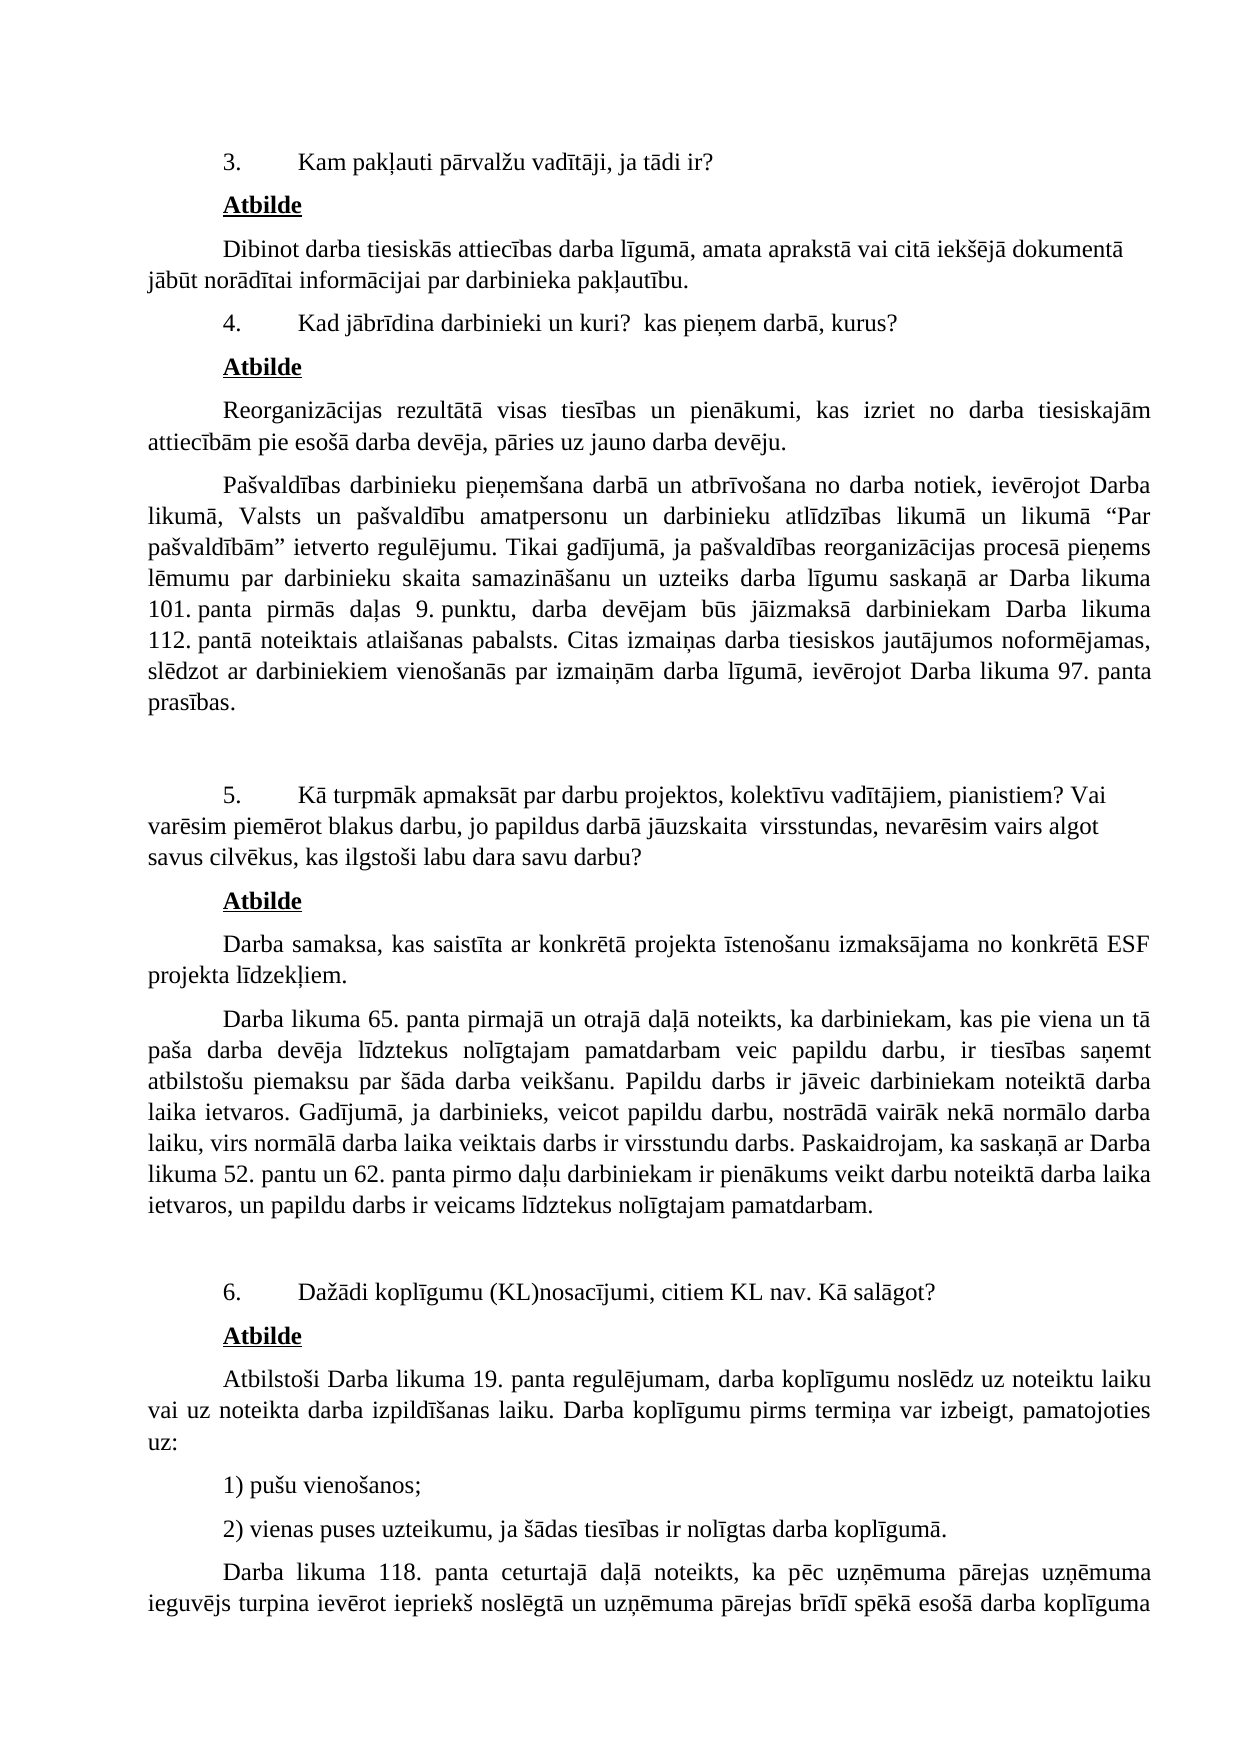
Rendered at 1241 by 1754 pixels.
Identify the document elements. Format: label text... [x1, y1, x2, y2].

text Darba samaksa, kas saistīta ar konkrētā projekta īstenošanu izmaksājama no konkrētā ESF projekta līdzekļiem. [148, 929, 1152, 989]
text Atbilde [148, 352, 1152, 381]
text Reorganizācijas rezultātā visas tiesības un pienākumi, kas izriet no darba tiesiskajām attiecībām pie esošā darba devēja, pāries uz jauno darba devēju. [148, 396, 1152, 455]
list Kā turpmāk apmaksāt par darbu projektos, kolektīvu vadītājiem, pianistiem? Vai varēsim piemērot blakus darbu, jo papildus darbā jāuzskaita virsstundas, nevarēsim vairs algot savus cilvēkus, kas ilgstoši labu dara savu darbu? [148, 780, 1152, 871]
text 2) vienas puses uzteikumu, ja šādas tiesības ir nolīgtas darba koplīgumā. [148, 1514, 1152, 1542]
text Atbilde [148, 886, 1152, 915]
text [148, 1557, 1152, 1617]
text Pašvaldības darbinieku pieņemšana darbā un atbrīvošana no darba notiek, ievērojot Darba likumā, Valsts un pašvaldību amatpersonu un darbinieku atlīdzības likumā un likumā “Par pašvaldībām” ietverto regulējumu. Tikai gadījumā, ja pašvaldības reorganizācijas procesā pieņems lēmumu par darbinieku skaita samazināšanu un uzteiks darba līgumu saskaņā ar Darba likuma 101. panta pirmās daļas 9. punktu, darba devējam būs jāizmaksā darbiniekam Darba likuma 112. pantā noteiktais atlaišanas pabalsts. Citas izmaiņas darba tiesiskos jautājumos noformējamas, slēdzot ar darbiniekiem vienošanās par izmaiņām darba līgumā, ievērojot Darba likuma 97. panta prasības. [148, 470, 1152, 716]
list Kam pakļauti pārvalžu vadītāji, ja tādi ir? [148, 147, 1152, 176]
text 1) pušu vienošanos; [148, 1470, 1152, 1499]
text Dibinot darba tiesiskās attiecības darba līgumā, amata aprakstā vai citā iekšējā dokumentā jābūt norādītai informācijai par darbinieka pakļautību. [148, 234, 1152, 294]
text Atbilde [148, 190, 1152, 219]
list Kad jābrīdina darbinieki un kuri? kas pieņem darbā, kurus? [148, 308, 1152, 337]
list Atbilde [223, 1321, 1152, 1350]
list Dažādi koplīgumu (KL)nosacījumi, citiem KL nav. Kā salāgot? [148, 1277, 1152, 1306]
text Darba likuma 65. panta pirmajā un otrajā daļā noteikts, ka darbiniekam, kas pie viena un tā paša darba devēja līdztekus nolīgtajam pamatdarbam veic papildu darbu, ir tiesības saņemt atbilstošu piemaksu par šāda darba veikšanu. Papildu darbs ir jāveic darbiniekam noteiktā darba laika ietvaros. Gadījumā, ja darbinieks, veicot papildu darbu, nostrādā vairāk nekā normālo darba laiku, virs normālā darba laika veiktais darbs ir virsstundu darbs. Paskaidrojam, ka saskaņā ar Darba likuma 52. pantu un 62. panta pirmo daļu darbiniekam ir pienākums veikt darbu noteiktā darba laika ietvaros, un papildu darbs ir veicams līdztekus nolīgtajam pamatdarbam. [148, 1004, 1152, 1219]
text Atbilstoši Darba likuma 19. panta regulējumam, darba koplīgumu noslēdz uz noteiktu laiku vai uz noteikta darba izpildīšanas laiku. Darba koplīgumu pirms termiņa var izbeigt, pamatojoties uz: [148, 1364, 1152, 1455]
